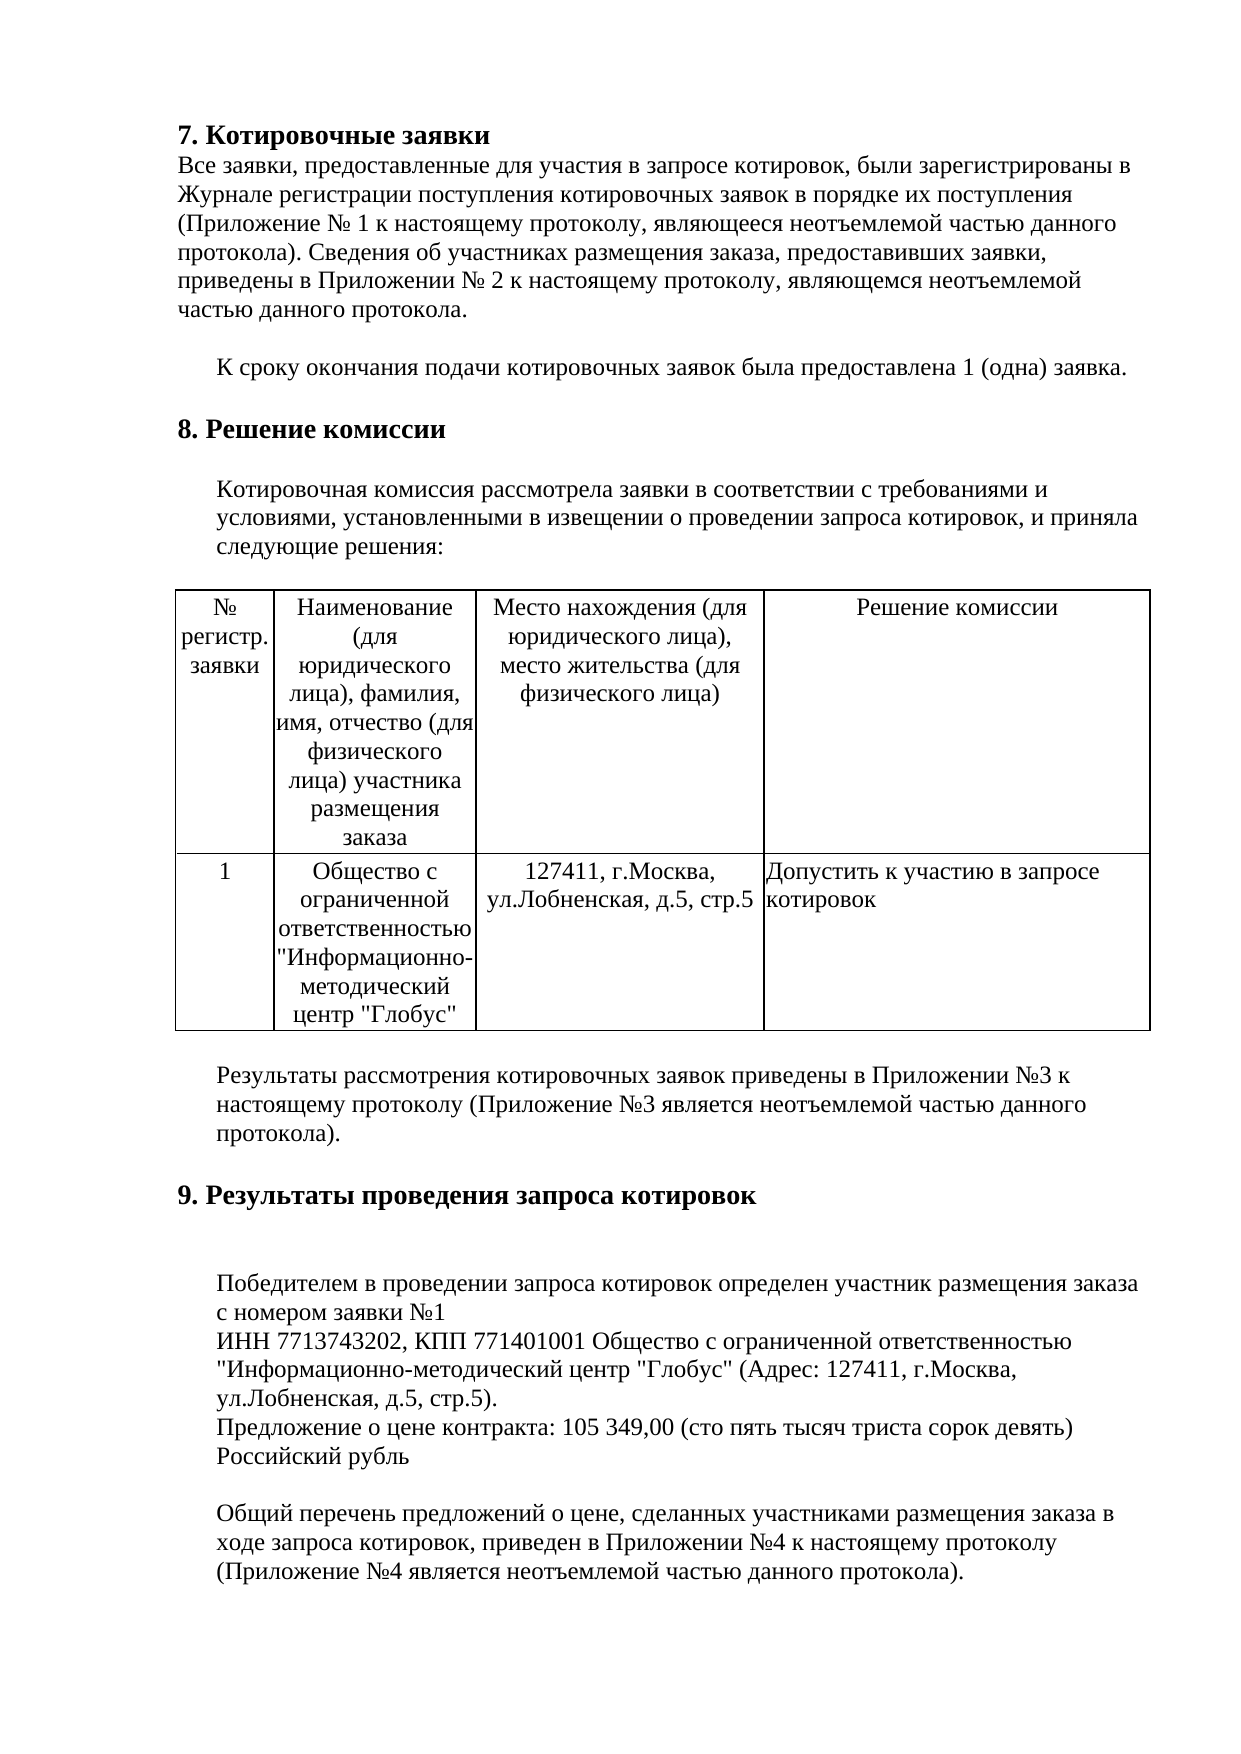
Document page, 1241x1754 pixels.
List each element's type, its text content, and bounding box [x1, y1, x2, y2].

text 9. Результаты проведения запроса котировок [177, 1178, 1152, 1210]
text Результаты рассмотрения котировочных заявок приведены в Приложении №3 к настоящему протоколу (Приложение №3 является неотъемлемой частью данного протокола). [216, 1061, 1152, 1147]
table_header Решение комиссии [765, 591, 1149, 853]
text 7. Котировочные заявки [177, 118, 1152, 151]
table_cell 1 [176, 854, 273, 1030]
table_cell Общество с ограниченной ответственностью "Информационно-методический центр "Глобус" [275, 854, 475, 1030]
table_header Наименование (для юридического лица), фамилия, имя, отчество (для физического лица) участника размещения заказа [275, 591, 475, 853]
table_header Место нахождения (для юридического лица), место жительства (для физического лица) [477, 591, 763, 853]
text Все заявки, предоставленные для участия в запросе котировок, были зарегистрированы в Журнале регистрации поступления котировочных заявок в порядке их поступления (Приложение № 1 к настоящему протоколу, являющееся неотъемлемой частью данного протокола). Сведения об участниках размещения заказа, предоставивших заявки, приведены в Приложении № 2 к настоящему протоколу, являющемся неотъемлемой частью данного протокола. [177, 151, 1152, 323]
table_cell Допустить к участию в запросе котировок [765, 854, 1149, 1030]
text Котировочная комиссия рассмотрела заявки в соответствии с требованиями и условиями, установленными в извещении о проведении запроса котировок, и приняла следующие решения: [216, 474, 1152, 560]
text К сроку окончания подачи котировочных заявок была предоставлена 1 (одна) заявка. [216, 352, 1152, 381]
table_cell 127411, г.Москва, ул.Лобненская, д.5, стр.5 [477, 854, 763, 1030]
table_header № регистр. заявки [176, 591, 273, 853]
text Победителем в проведении запроса котировок определен участник размещения заказа с номером заявки №1 ИНН 7713743202, КПП 771401001 Общество с ограниченной ответственностью "Информационно-методический центр "Глобус" (Адрес: 127411, г.Москва, ул.Лобненская, д.5, стр.5). Предложение о цене контракта: 105 349,00 (сто пять тысяч триста сорок девять) Российский рубль Общий перечень предложений о цене, сделанных участниками размещения заказа в ходе запроса котировок, приведен в Приложении №4 к настоящему протоколу (Приложение №4 является неотъемлемой частью данного протокола). [216, 1239, 1152, 1584]
text 8. Решение комиссии [177, 412, 1152, 444]
